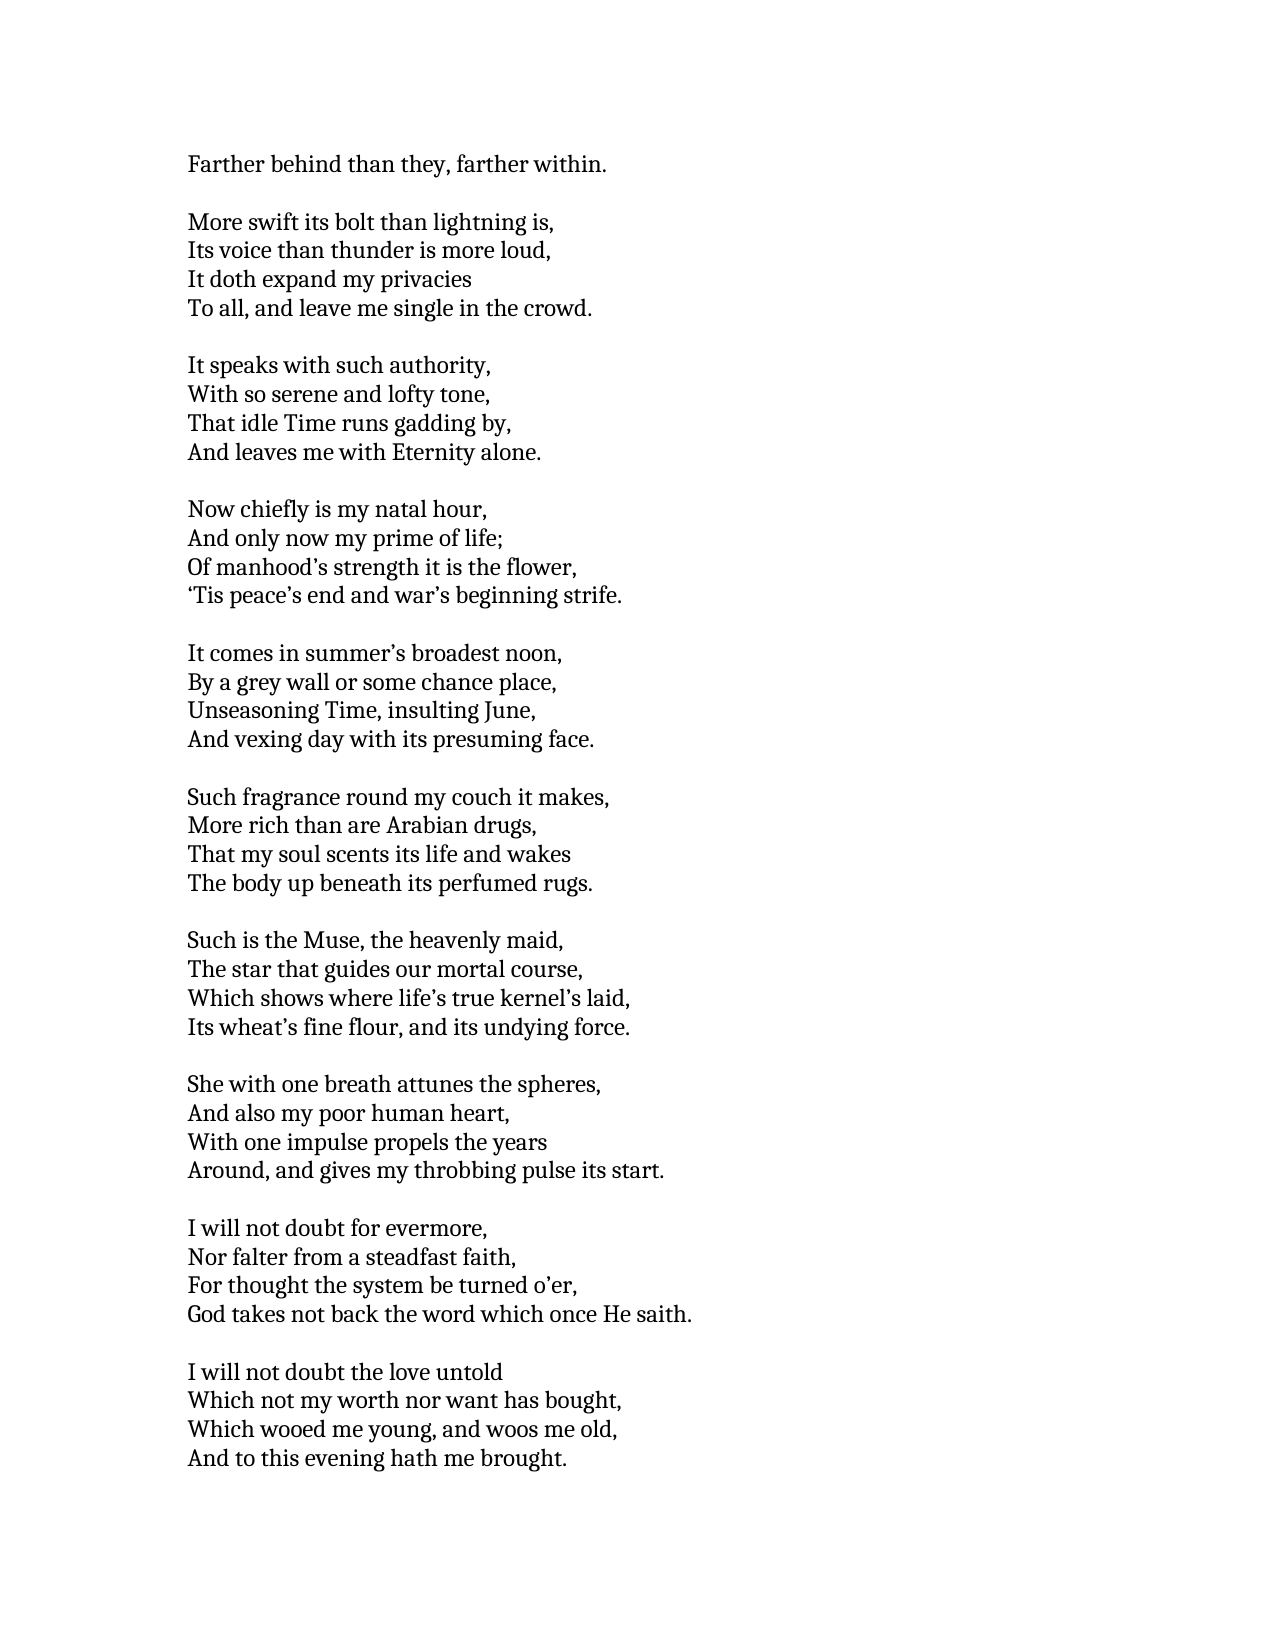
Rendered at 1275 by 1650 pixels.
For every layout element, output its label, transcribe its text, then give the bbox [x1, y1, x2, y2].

text Which not my worth nor want has bought, [187, 1386, 1087, 1415]
text Its voice than thunder is more loud, [187, 236, 1087, 265]
text God takes not back the word which once He saith. [187, 1300, 1087, 1329]
text More swift its bolt than lightning is, [187, 207, 1087, 236]
text That my soul scents its life and wakes [187, 840, 1087, 869]
text That idle Time runs gadding by, [187, 409, 1087, 437]
text Of manhood’s strength it is the flower, [187, 552, 1087, 581]
text And only now my prime of life; [187, 524, 1087, 552]
text The body up beneath its perfumed rugs. [187, 869, 1087, 897]
text It speaks with such authority, [187, 351, 1087, 380]
text She with one breath attunes the spheres, [187, 1070, 1087, 1099]
text Around, and gives my throbbing pulse its start. [187, 1156, 1087, 1185]
text ‘Tis peace’s end and war’s beginning strife. [187, 581, 1087, 610]
text With one impulse propels the years [187, 1127, 1087, 1156]
text Which wooed me young, and woos me old, [187, 1415, 1087, 1444]
text With so serene and lofty tone, [187, 380, 1087, 409]
text Such is the Muse, the heavenly maid, [187, 926, 1087, 955]
text Farther behind than they, farther within. [187, 150, 1087, 179]
text Unseasoning Time, insulting June, [187, 696, 1087, 725]
text And also my poor human heart, [187, 1099, 1087, 1127]
text More rich than are Arabian drugs, [187, 811, 1087, 840]
text I will not doubt the love untold [187, 1357, 1087, 1386]
text By a grey wall or some chance place, [187, 667, 1087, 696]
text I will not doubt for evermore, [187, 1214, 1087, 1242]
text The star that guides our mortal course, [187, 955, 1087, 984]
text Which shows where life’s true kernel’s laid, [187, 984, 1087, 1012]
text To all, and leave me single in the crowd. [187, 294, 1087, 322]
text And vexing day with its presuming face. [187, 725, 1087, 754]
text Nor falter from a steadfast faith, [187, 1242, 1087, 1271]
text Its wheat’s fine flour, and its undying force. [187, 1012, 1087, 1041]
text It doth expand my privacies [187, 265, 1087, 294]
text It comes in summer’s broadest noon, [187, 639, 1087, 667]
text And to this evening hath me brought. [187, 1444, 1087, 1472]
text Now chiefly is my natal hour, [187, 495, 1087, 524]
text For thought the system be turned o’er, [187, 1271, 1087, 1300]
text And leaves me with Eternity alone. [187, 437, 1087, 466]
text Such fragrance round my couch it makes, [187, 782, 1087, 811]
